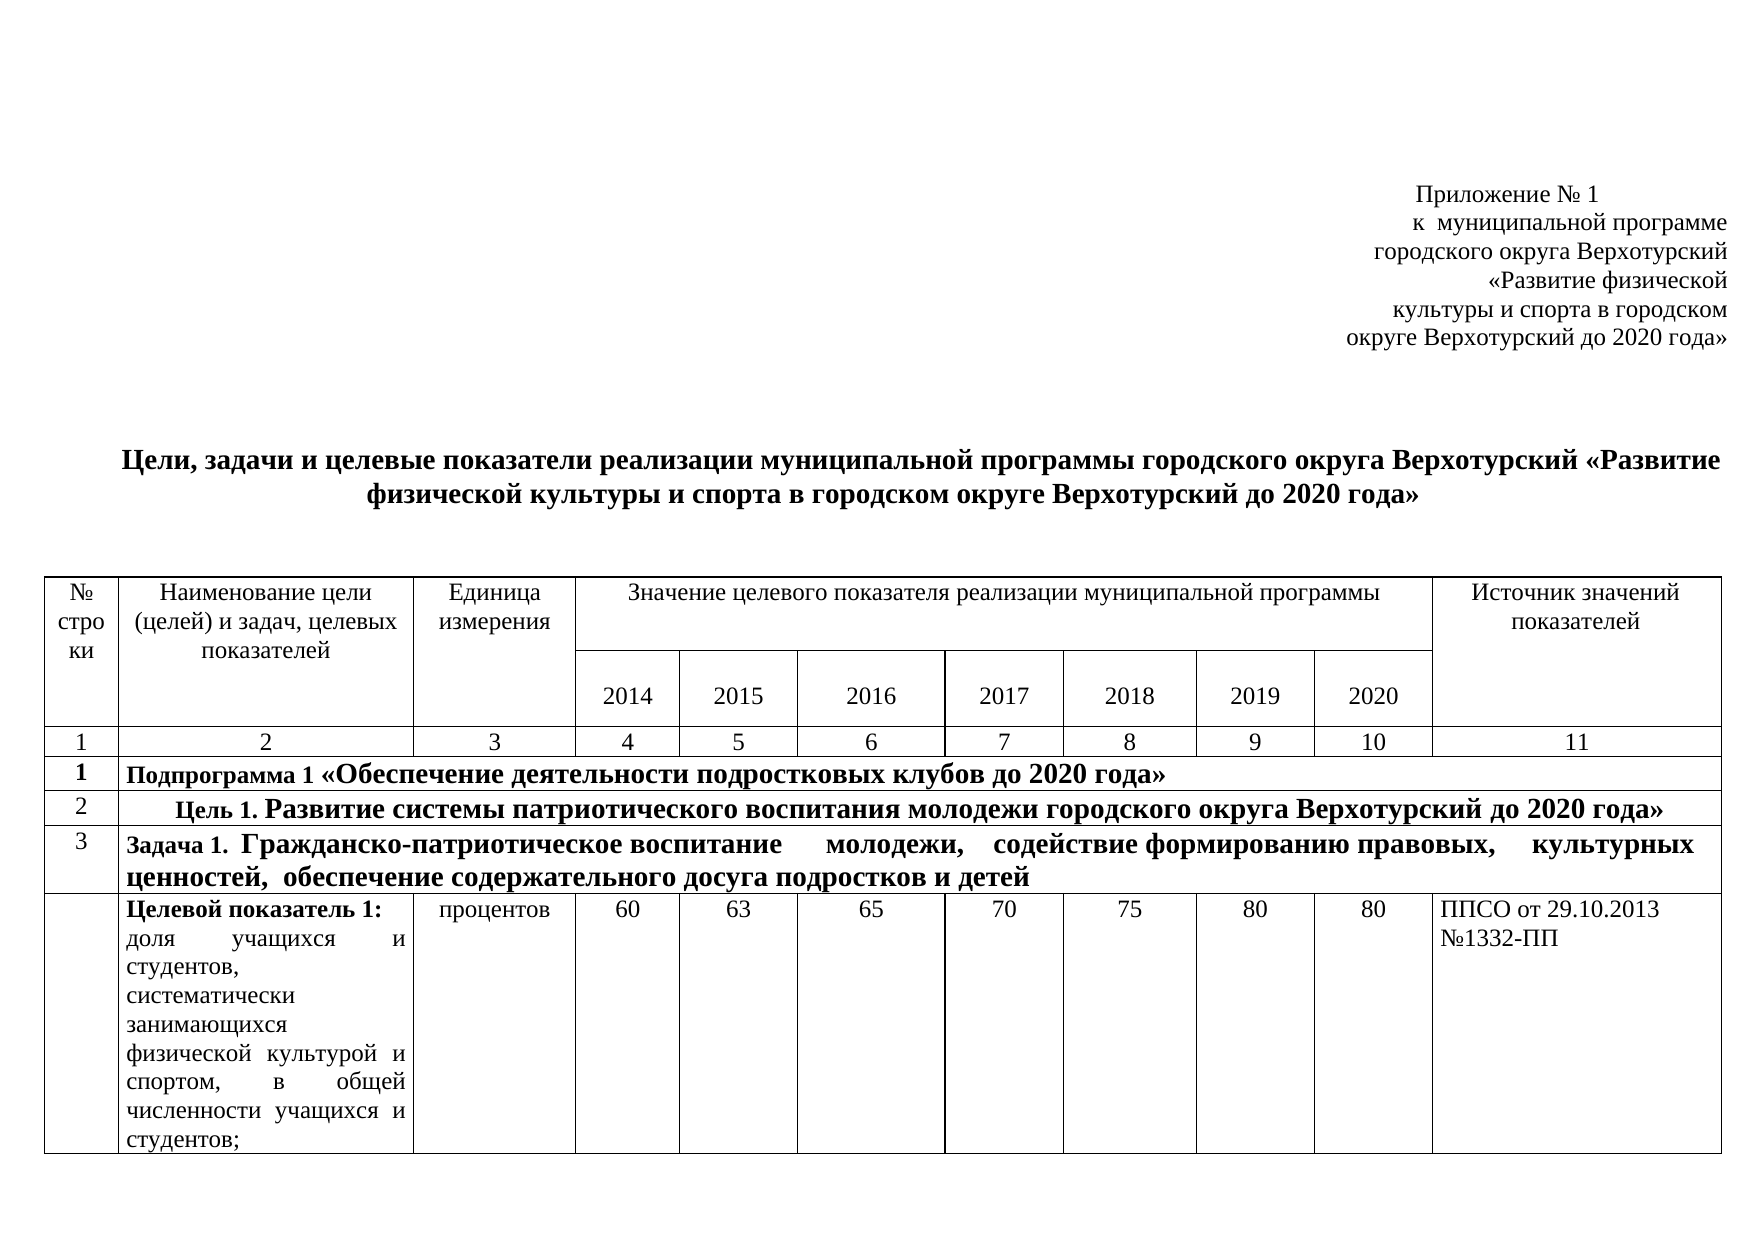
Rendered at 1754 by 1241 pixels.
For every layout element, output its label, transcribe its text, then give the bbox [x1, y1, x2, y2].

table_cell 75 [1064, 894, 1196, 1153]
table_cell [576, 651, 679, 680]
text культуры и спорта в городском [59, 294, 1728, 322]
table_cell 2014 [576, 680, 679, 726]
table_cell 8 [1064, 727, 1196, 756]
table_cell 2 [119, 727, 413, 756]
table_header № строки [45, 578, 118, 726]
table_header Наименование цели (целей) и задач, целевых показателей [119, 578, 413, 726]
table_cell 6 [798, 727, 944, 756]
table_cell 2020 [1315, 680, 1432, 726]
table_header Единица измерения [414, 578, 575, 726]
table_cell 2015 [680, 680, 797, 726]
table_cell 2018 [1064, 680, 1196, 726]
table_cell 60 [576, 894, 679, 1153]
table_cell [680, 651, 797, 680]
table_cell [1064, 651, 1196, 680]
table_cell 65 [798, 894, 944, 1153]
table_cell 10 [1315, 727, 1432, 756]
text Цели, задачи и целевые показатели реализации муниципальной программы городского округа Верхотурский «Развитие физической культуры и спорта в городском округе Верхотурский до 2020 года» [59, 442, 1728, 509]
table_cell 2016 [798, 680, 944, 726]
table_cell Подпрограмма 1 «Обеспечение деятельности подростковых клубов до 2020 года» [119, 757, 1721, 790]
table_cell Целевой показатель 1: доля учащихся и студентов, систематически занимающихся физической культурой и спортом, в общей численности учащихся и студентов; [119, 894, 413, 1153]
table_cell 80 [1315, 894, 1432, 1153]
table_header Значение целевого показателя реализации муниципальной программы [576, 578, 1432, 650]
table_cell 2017 [946, 680, 1063, 726]
table_cell 3 [45, 826, 118, 893]
table_cell 9 [1197, 727, 1314, 756]
text к муниципальной программе [59, 207, 1728, 236]
text городского округа Верхотурский [59, 236, 1728, 265]
table_cell ППСО от 29.10.2013 №1332-ПП [1433, 894, 1721, 1153]
text «Развитие физической [59, 265, 1728, 294]
table_cell 1 [45, 757, 118, 790]
table_cell 4 [576, 727, 679, 756]
table_cell 11 [1433, 727, 1721, 756]
table_cell 5 [680, 727, 797, 756]
table_cell Задача 1. Гражданско-патриотическое воспитание молодежи, содействие формированию правовых, культурных ценностей, обеспечение содержательного досуга подростков и детей [119, 826, 1721, 893]
table_cell [798, 651, 944, 680]
table_cell 7 [946, 727, 1063, 756]
table_cell [1315, 651, 1432, 680]
table_cell 2 [45, 791, 118, 825]
text Приложение № 1 [59, 179, 1728, 207]
table_cell [1433, 650, 1721, 726]
table_cell 3 [414, 727, 575, 756]
table_cell [946, 651, 1063, 680]
table_cell 1 [45, 727, 118, 756]
table_header Источник значений показателей [1433, 578, 1721, 650]
table_cell Цель 1. Развитие системы патриотического воспитания молодежи городского округа Верхотурский до 2020 года» [119, 791, 1721, 825]
table_cell [1197, 651, 1314, 680]
table_cell процентов [414, 894, 575, 1153]
table_cell 80 [1197, 894, 1314, 1153]
text округе Верхотурский до 2020 года» [59, 322, 1728, 351]
table_cell [45, 894, 118, 1153]
table_cell 63 [680, 894, 797, 1153]
table_cell 2019 [1197, 680, 1314, 726]
table_cell 70 [946, 894, 1063, 1153]
